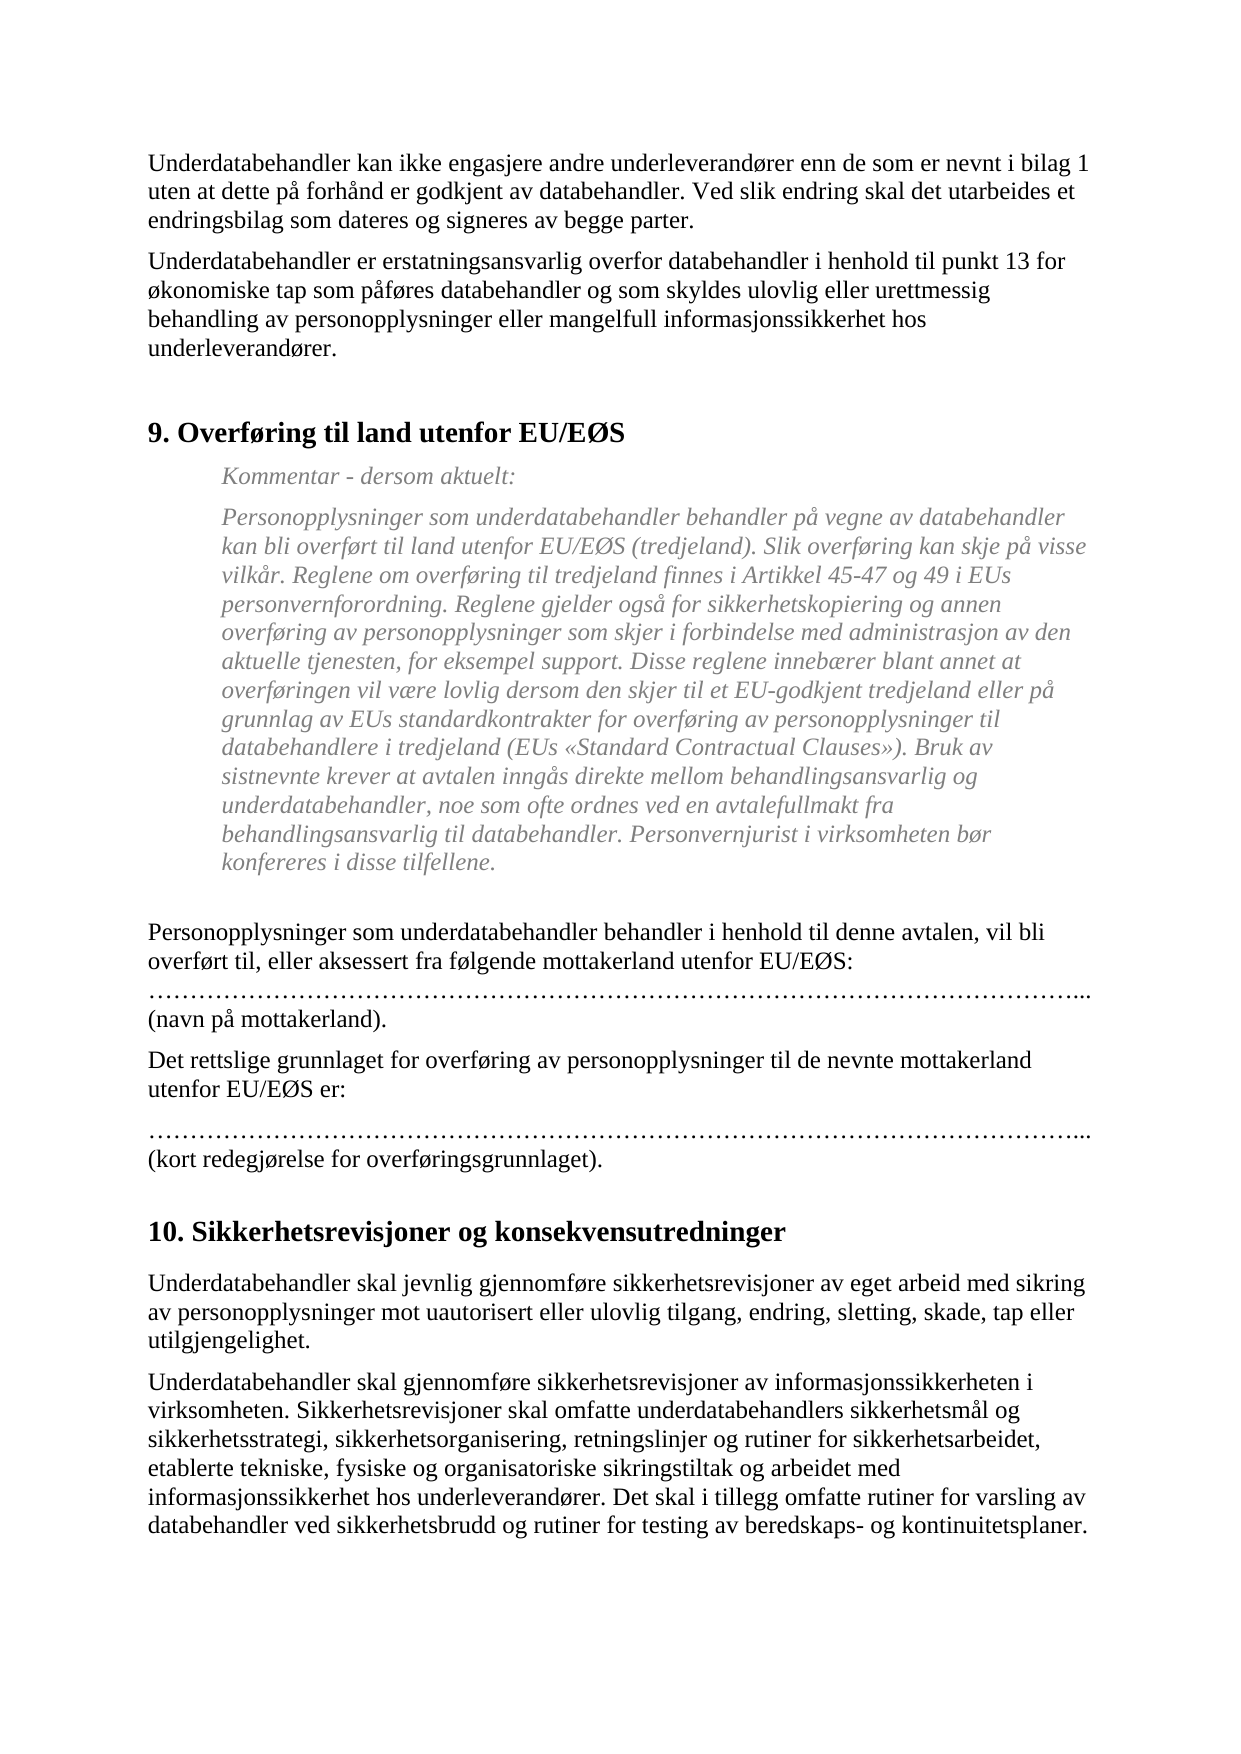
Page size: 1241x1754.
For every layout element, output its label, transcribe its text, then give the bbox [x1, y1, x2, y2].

text Underdatabehandler er erstatningsansvarlig overfor databehandler i henhold til punkt 13 for økonomiske tap som påføres databehandler og som skyldes ulovlig eller urettmessig behandling av personopplysninger eller mangelfull informasjonssikkerhet hos underleverandører. [148, 246, 1093, 361]
text Kommentar - dersom aktuelt: [221, 461, 1093, 490]
text Personopplysninger som underdatabehandler behandler i henhold til denne avtalen, vil bli overført til, eller aksessert fra følgende mottakerland utenfor EU/EØS: …………………………………………………………………………………………………... (navn på mottakerland). [148, 917, 1093, 1032]
text Det rettslige grunnlaget for overføring av personopplysninger til de nevnte mottakerland utenfor EU/EØS er: [148, 1045, 1093, 1102]
text Underdatabehandler kan ikke engasjere andre underleverandører enn de som er nevnt i bilag 1 uten at dette på forhånd er godkjent av databehandler. Ved slik endring skal det utarbeides et endringsbilag som dateres og signeres av begge parter. [148, 148, 1093, 234]
text 9. Overføring til land utenfor EU/EØS [148, 415, 1093, 449]
text Personopplysninger som underdatabehandler behandler på vegne av databehandler kan bli overført til land utenfor EU/EØS (tredjeland). Slik overføring kan skje på visse vilkår. Reglene om overføring til tredjeland finnes i Artikkel 45-47 og 49 i EUs personvernforordning. Reglene gjelder også for sikkerhetskopiering og annen overføring av personopplysninger som skjer i forbindelse med administrasjon av den aktuelle tjenesten, for eksempel support. Disse reglene innebærer blant annet at overføringen vil være lovlig dersom den skjer til et EU-godkjent tredjeland eller på grunnlag av EUs standardkontrakter for overføring av personopplysninger til databehandlere i tredjeland (EUs «Standard Contractual Clauses»). Bruk av sistnevnte krever at avtalen inngås direkte mellom behandlingsansvarlig og underdatabehandler, noe som ofte ordnes ved en avtalefullmakt fra behandlingsansvarlig til databehandler. Personvernjurist i virksomheten bør konfereres i disse tilfellene. [221, 502, 1093, 876]
text Underdatabehandler skal jevnlig gjennomføre sikkerhetsrevisjoner av eget arbeid med sikring av personopplysninger mot uautorisert eller ulovlig tilgang, endring, sletting, skade, tap eller utilgjengelighet. [148, 1268, 1093, 1354]
text …………………………………………………………………………………………………... (kort redegjørelse for overføringsgrunnlaget). [148, 1115, 1093, 1172]
text Underdatabehandler skal gjennomføre sikkerhetsrevisjoner av informasjonssikkerheten i virksomheten. Sikkerhetsrevisjoner skal omfatte underdatabehandlers sikkerhetsmål og sikkerhetsstrategi, sikkerhetsorganisering, retningslinjer og rutiner for sikkerhetsarbeidet, etablerte tekniske, fysiske og organisatoriske sikringstiltak og arbeidet med informasjonssikkerhet hos underleverandører. Det skal i tillegg omfatte rutiner for varsling av databehandler ved sikkerhetsbrudd og rutiner for testing av beredskaps- og kontinuitetsplaner. [148, 1367, 1093, 1539]
subtitle 10. Sikkerhetsrevisjoner og konsekvensutredninger [148, 1214, 1093, 1247]
